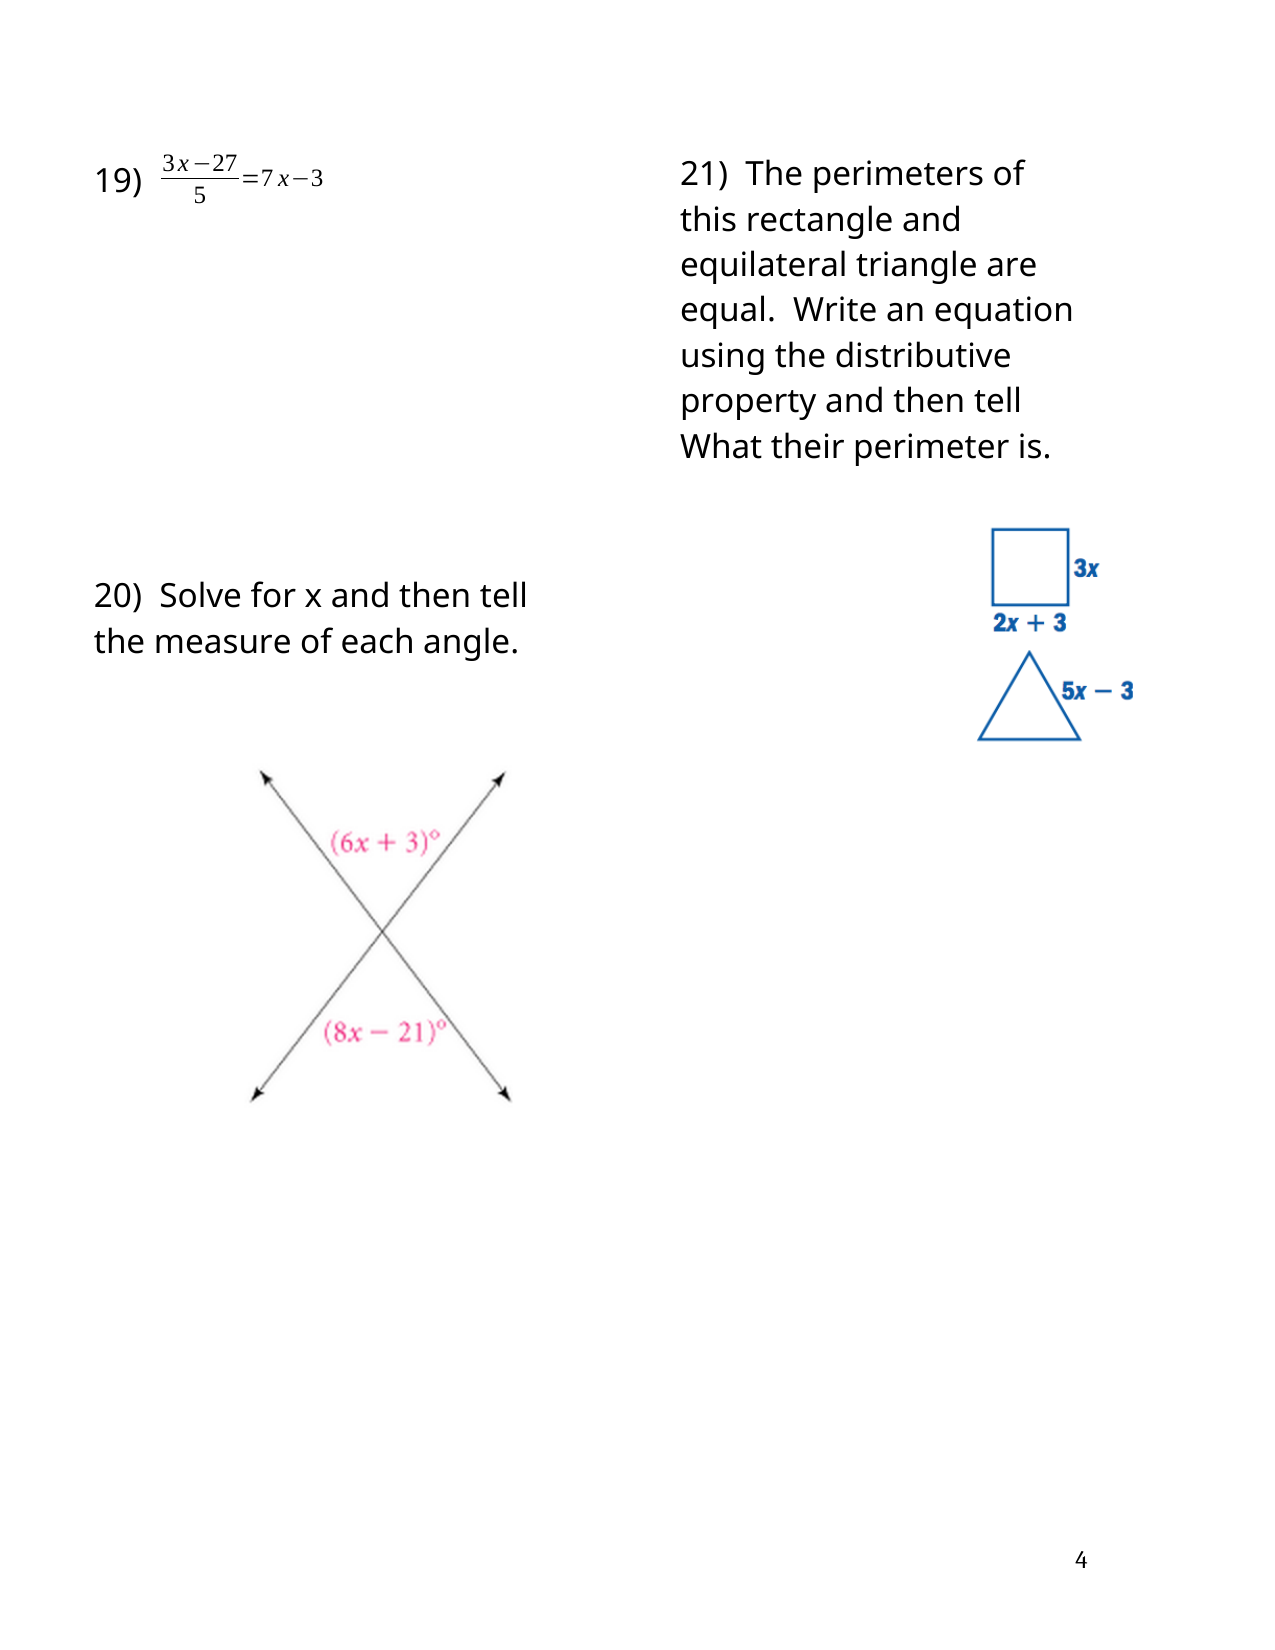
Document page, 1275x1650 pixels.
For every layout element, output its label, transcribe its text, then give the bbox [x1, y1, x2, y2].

picture [206, 721, 598, 1138]
text 20) Solve for x and then tell the measure of each angle. [94, 572, 558, 663]
picture [951, 512, 1160, 775]
text 21) The perimeters of this rectangle and equilateral triangle are equal. Write an equation using the distributive property and then tell What their perimeter is. [680, 150, 1087, 468]
text 19) [94, 150, 558, 209]
